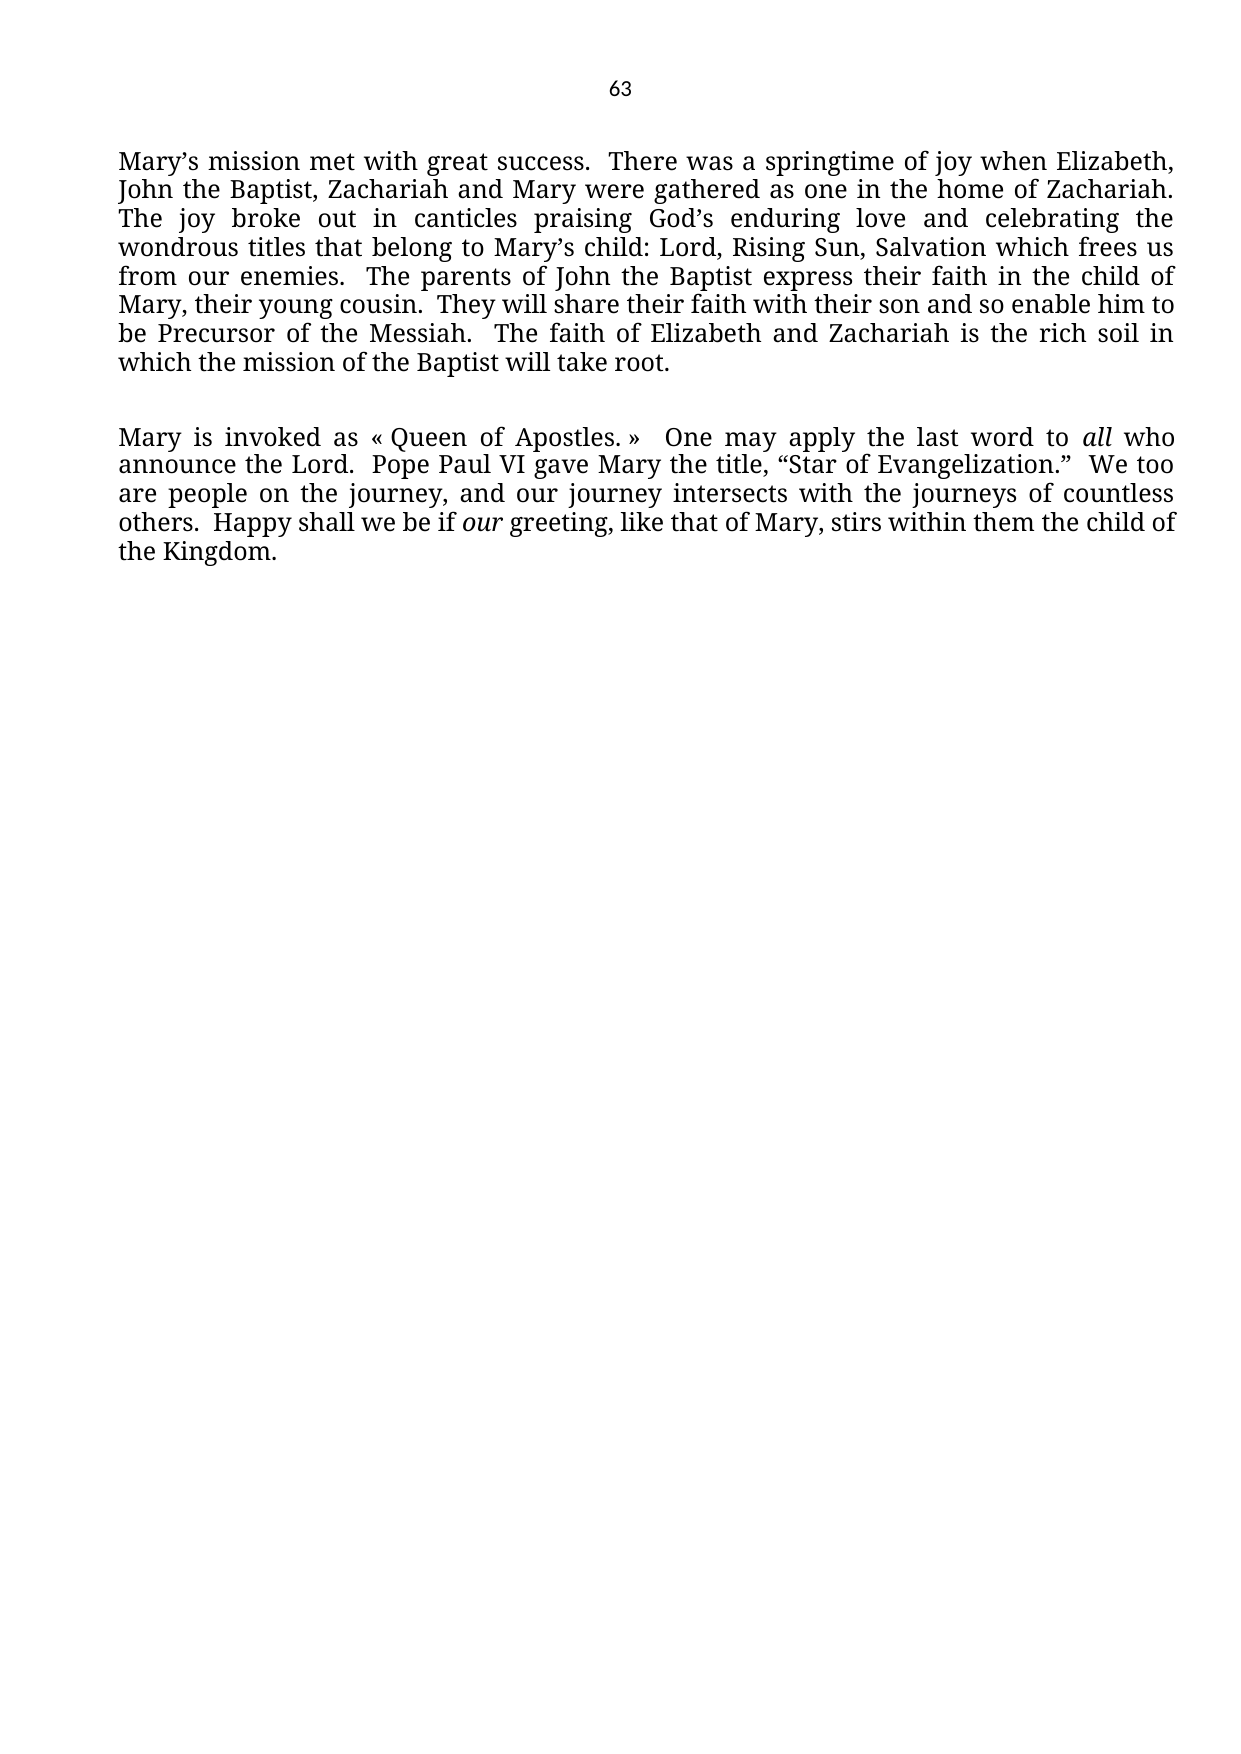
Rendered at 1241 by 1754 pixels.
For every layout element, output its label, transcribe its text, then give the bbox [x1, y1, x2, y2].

text Mary is invoked as « Queen of Apostles. » One may apply the last word to all who announce the Lord. Pope Paul VI gave Mary the title, “Star of Evangelization.” We too are people on the journey, and our journey intersects with the journeys of countless others. Happy shall we be if our greeting, like that of Mary, stirs within them the child of the Kingdom. [118, 423, 1176, 568]
text Mary’s mission met with great success. There was a springtime of joy when Elizabeth, John the Baptist, Zachariah and Mary were gathered as one in the home of Zachariah. The joy broke out in canticles praising God’s enduring love and celebrating the wondrous titles that belong to Mary’s child: Lord, Rising Sun, Salvation which frees us from our enemies. The parents of John the Baptist express their faith in the child of Mary, their young cousin. They will share their faith with their son and so enable him to be Precursor of the Messiah. The faith of Elizabeth and Zachariah is the rich soil in which the mission of the Baptist will take root. [118, 148, 1176, 379]
